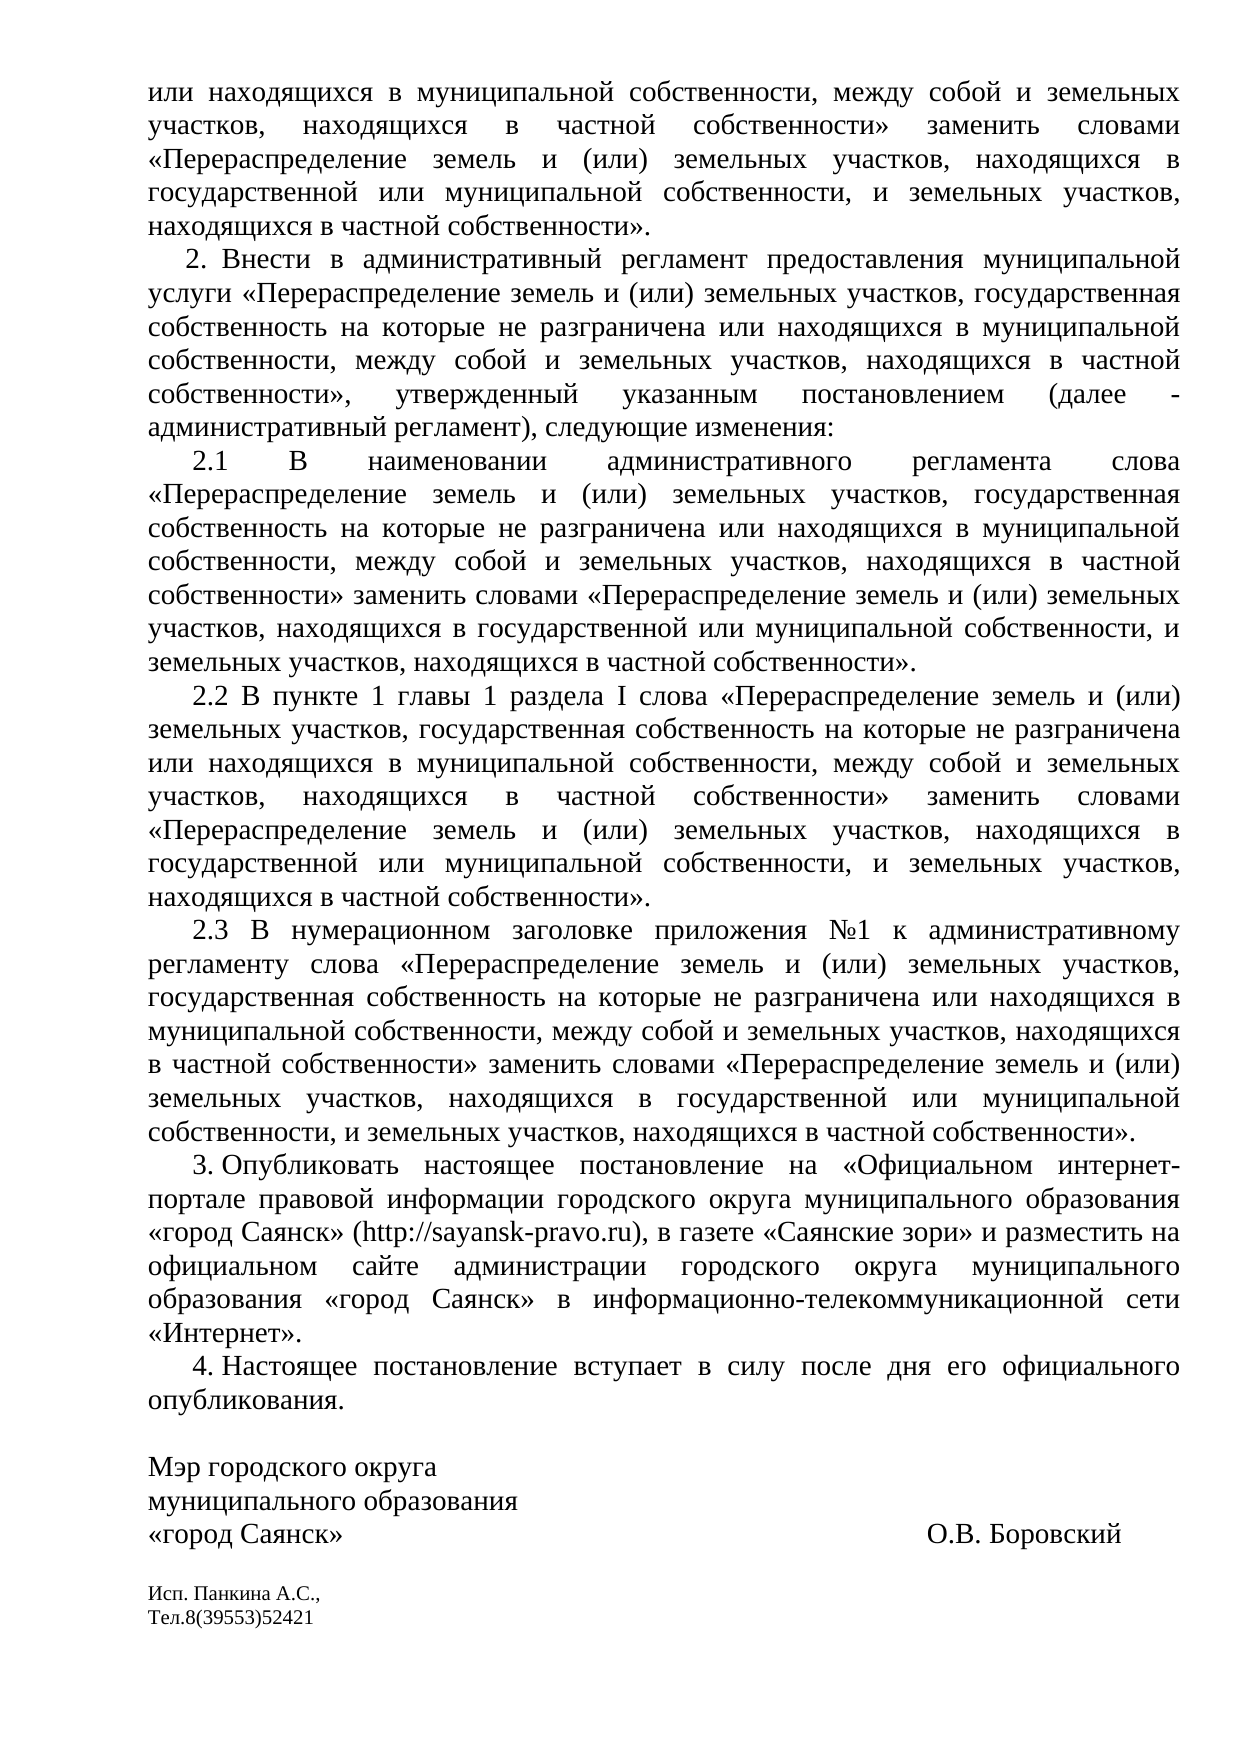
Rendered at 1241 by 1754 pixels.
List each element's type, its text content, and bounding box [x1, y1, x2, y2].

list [148, 74, 1181, 242]
text Тел.8(39553)52421 [148, 1605, 1183, 1629]
text «город Саянск» О.В. Боровский [148, 1516, 1181, 1550]
list Внести в административный регламент предоставления муниципальной услуги «Перераспределение земель и (или) земельных участков, государственная собственность на которые не разграничена или находящихся в муниципальной собственности, между собой и земельных участков, находящихся в частной собственности», утвержденный указанным постановлением (далее - административный регламент), следующие изменения: [148, 242, 1181, 443]
text муниципального образования [148, 1483, 1181, 1516]
text Исп. Панкина А.С., [148, 1581, 1183, 1605]
list Настоящее постановление вступает в силу после дня его официального опубликования. [148, 1348, 1181, 1416]
list 2.2 В пункте 1 главы 1 раздела I слова «Перераспределение земель и (или) земельных участков, государственная собственность на которые не разграничена или находящихся в муниципальной собственности, между собой и земельных участков, находящихся в частной собственности» заменить словами «Перераспределение земель и (или) земельных участков, находящихся в государственной или муниципальной собственности, и земельных участков, находящихся в частной собственности». [148, 678, 1181, 912]
list 2.3 В нумерационном заголовке приложения №1 к административному регламенту слова «Перераспределение земель и (или) земельных участков, государственная собственность на которые не разграничена или находящихся в муниципальной собственности, между собой и земельных участков, находящихся в частной собственности» заменить словами «Перераспределение земель и (или) земельных участков, находящихся в государственной или муниципальной собственности, и земельных участков, находящихся в частной собственности». [148, 912, 1181, 1147]
text Мэр городского округа [148, 1449, 1181, 1483]
list 2.1 В наименовании административного регламента слова «Перераспределение земель и (или) земельных участков, государственная собственность на которые не разграничена или находящихся в муниципальной собственности, между собой и земельных участков, находящихся в частной собственности» заменить словами «Перераспределение земель и (или) земельных участков, находящихся в государственной или муниципальной собственности, и земельных участков, находящихся в частной собственности». [148, 443, 1181, 678]
list Опубликовать настоящее постановление на «Официальном интернет-портале правовой информации городского округа муниципального образования «город Саянск» (http://sayansk-pravo.ru), в газете «Саянские зори» и разместить на официальном сайте администрации городского округа муниципального образования «город Саянск» в информационно-телекоммуникационной сети «Интернет». [148, 1147, 1181, 1348]
